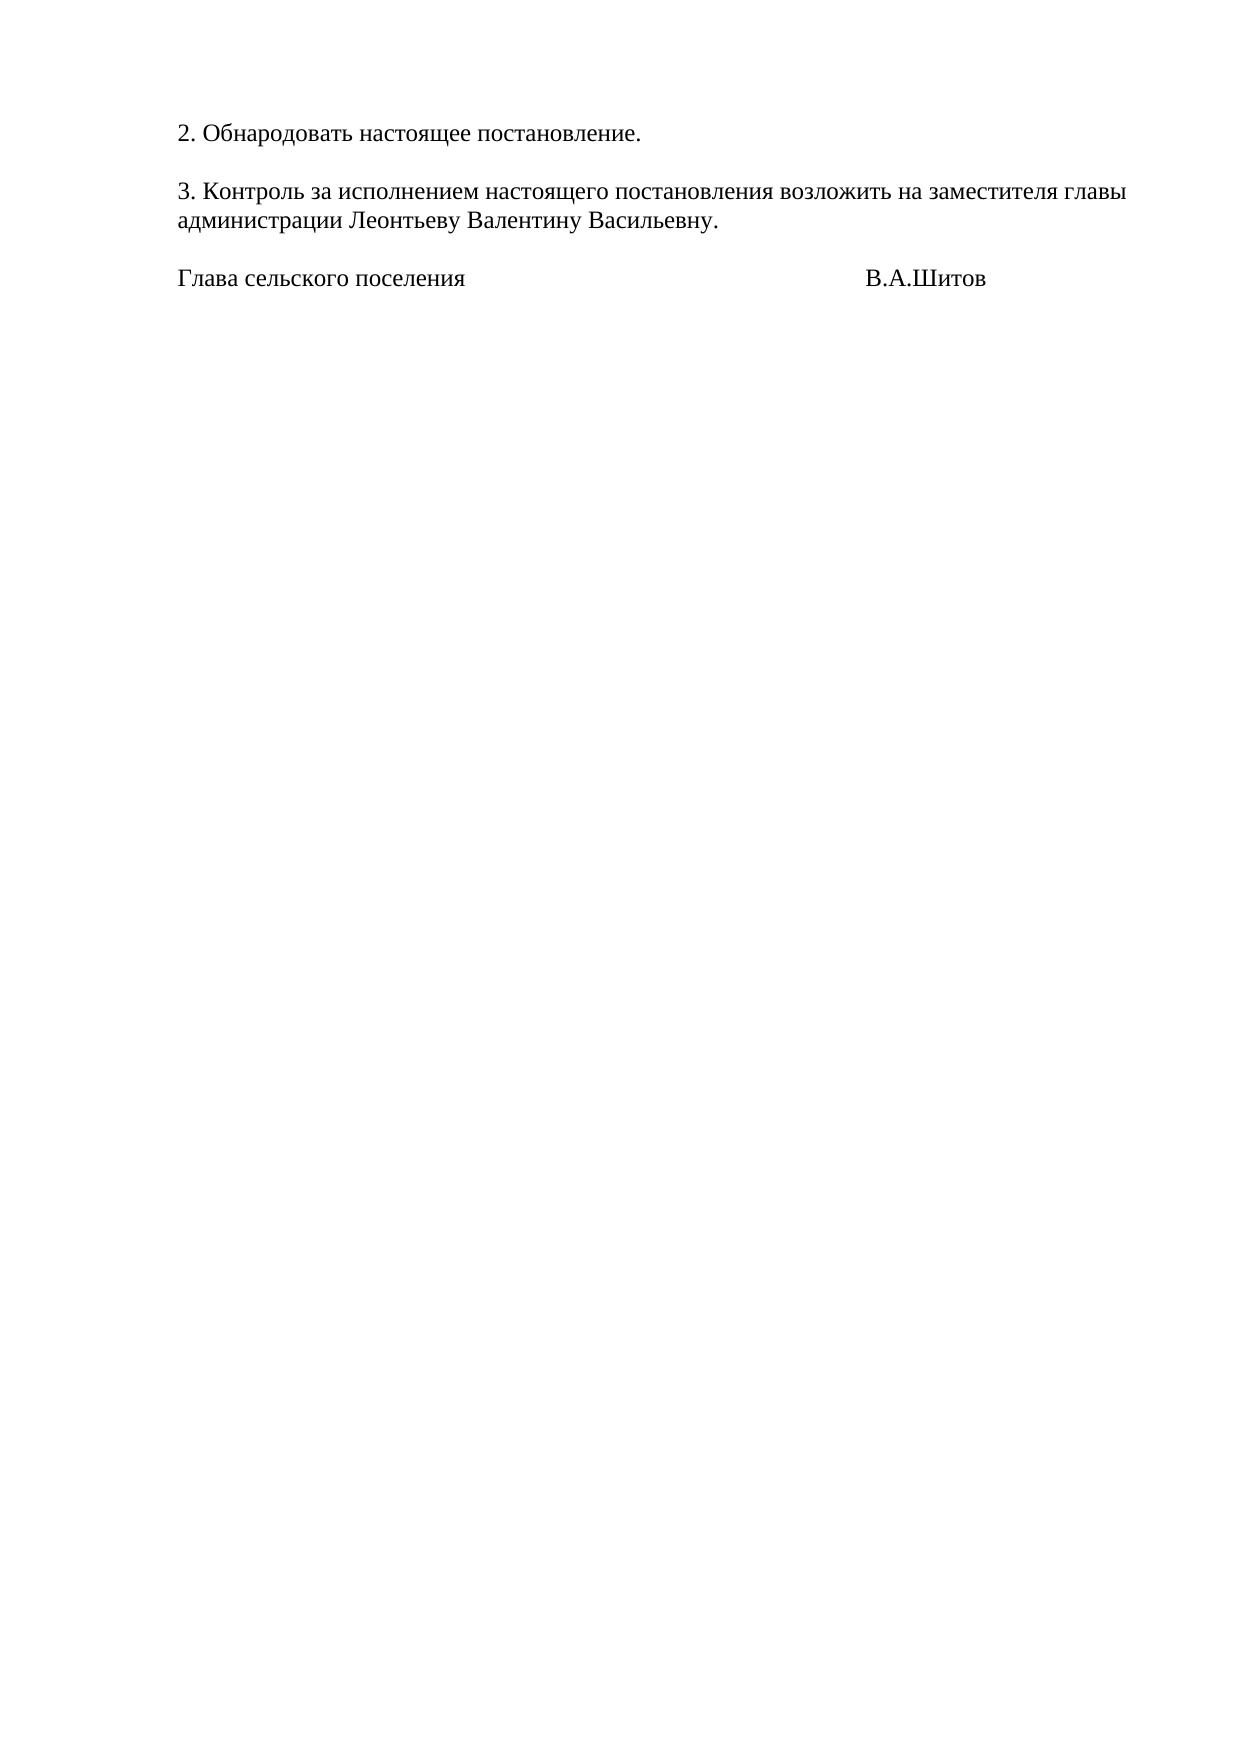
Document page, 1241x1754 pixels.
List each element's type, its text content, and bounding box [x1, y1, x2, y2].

text 3. Контроль за исполнением настоящего постановления возложить на заместителя главы администрации Леонтьеву Валентину Васильевну. [177, 176, 1152, 233]
text Глава сельского поселения В.А.Шитов [177, 263, 1152, 291]
text 2. Обнародовать настоящее постановление. [177, 118, 1152, 147]
